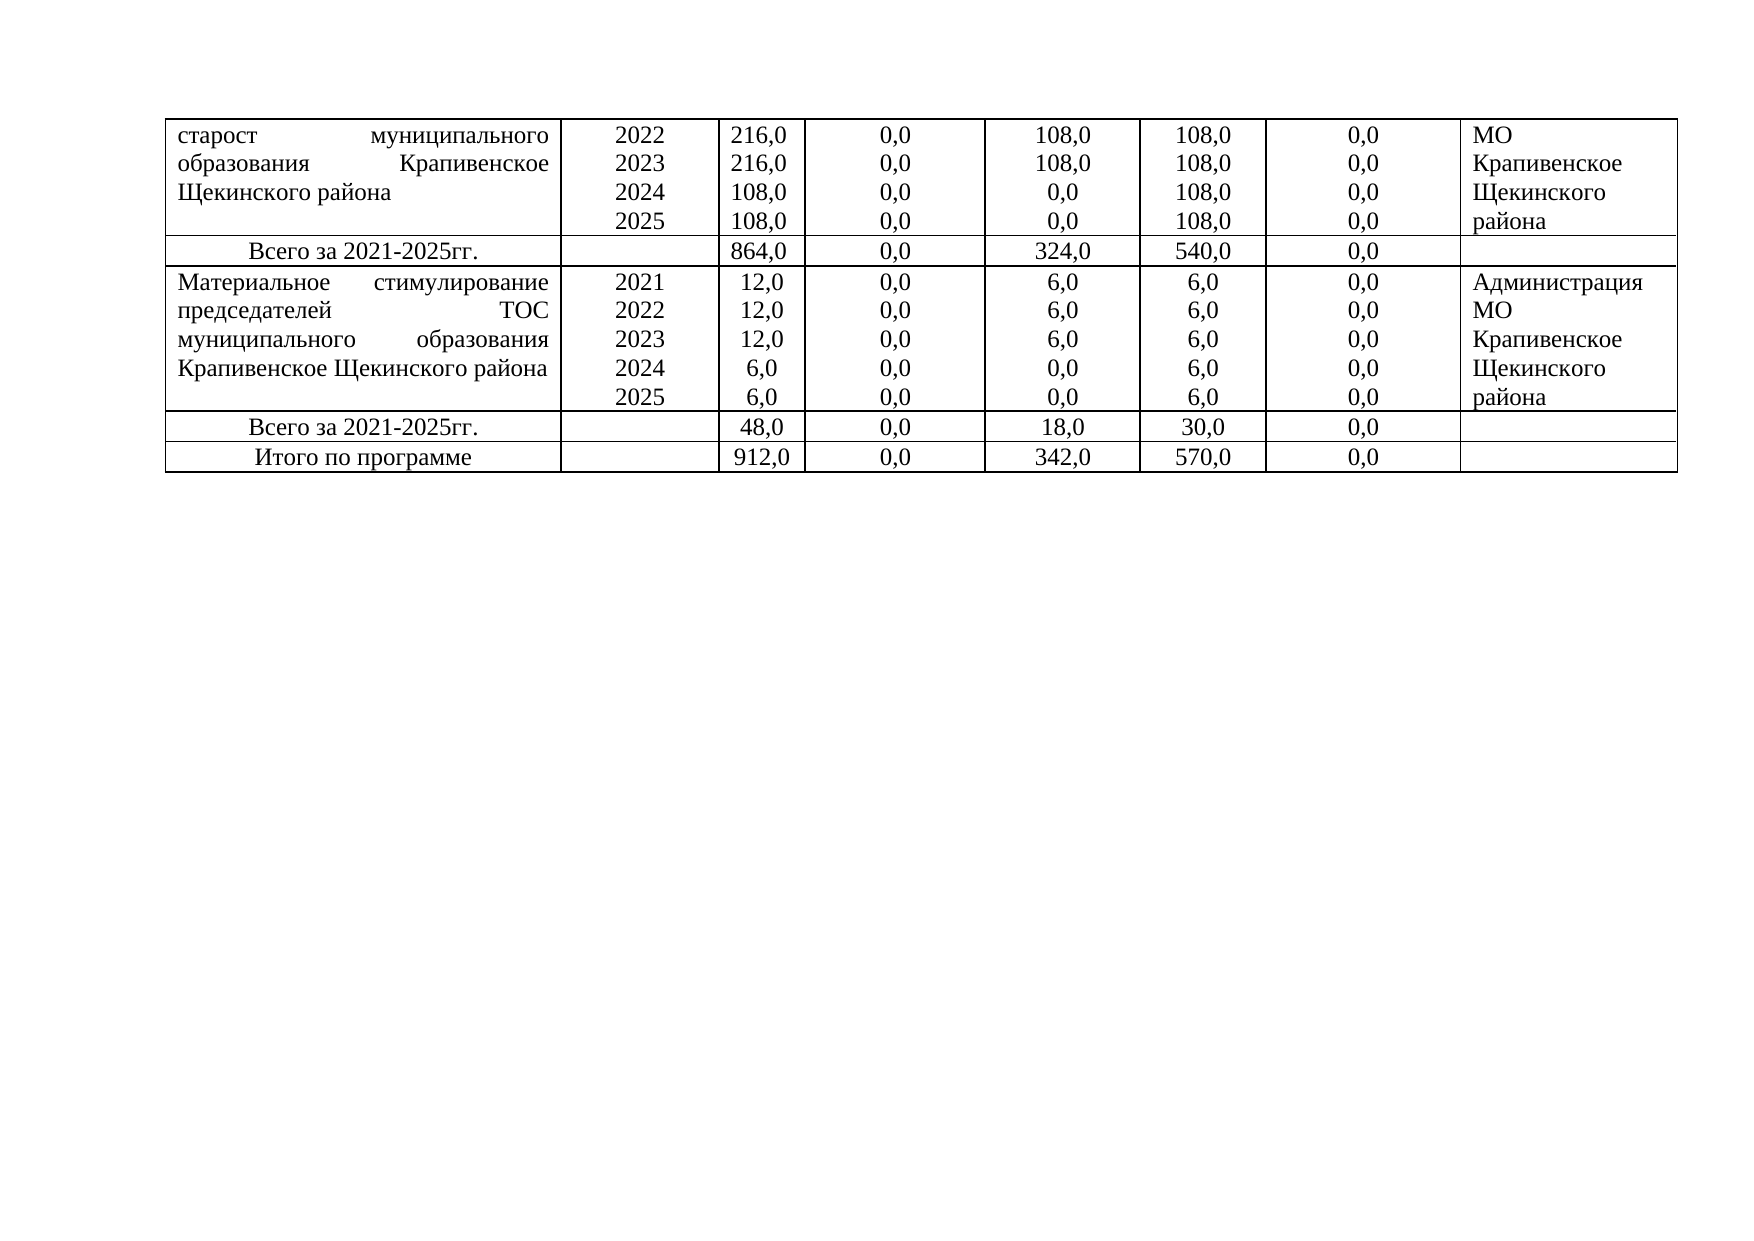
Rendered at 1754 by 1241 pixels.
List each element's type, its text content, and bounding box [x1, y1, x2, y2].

table_cell [1461, 235, 1677, 265]
table_cell 0,0 [806, 412, 984, 441]
table_cell 0,0 [1267, 236, 1460, 265]
table_cell 0,0 [1267, 412, 1460, 441]
table_cell Всего за 2021-2025гг. [166, 412, 560, 441]
table_cell 0,0 0,0 0,0 0,0 0,0 [806, 120, 984, 235]
table_cell Материальное стимулирование председателей ТОС муниципального образования Крапивенское Щекинского района [166, 267, 560, 410]
table_cell 570,0 [1141, 442, 1265, 471]
table_cell 0,0 [806, 442, 984, 471]
table_cell 6,0 6,0 6,0 6,0 6,0 [1141, 267, 1265, 410]
table_cell 324,0 [986, 236, 1139, 265]
table_cell Администрация МО Крапивенское Щекинского района [1461, 265, 1677, 410]
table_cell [166, 120, 560, 235]
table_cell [1141, 120, 1265, 235]
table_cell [1461, 120, 1677, 235]
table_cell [720, 120, 804, 235]
table_cell 0,0 0,0 0,0 0,0 0,0 [806, 267, 984, 410]
table_cell 0,0 [806, 236, 984, 265]
table_cell 0,0 [1267, 442, 1460, 471]
table_cell 6,0 6,0 6,0 0,0 0,0 [986, 267, 1139, 410]
table_cell 912,0 [720, 442, 804, 471]
table_cell Всего за 2021-2025гг. [166, 236, 560, 265]
table_cell 18,0 [986, 412, 1139, 441]
table_cell [1461, 410, 1677, 441]
table_cell 864,0 [720, 236, 804, 265]
table_cell 48,0 [720, 412, 804, 441]
table_cell 0,0 0,0 0,0 0,0 0,0 [1267, 267, 1460, 410]
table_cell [986, 120, 1139, 235]
table_cell 12,0 12,0 12,0 6,0 6,0 [720, 267, 804, 410]
table_cell 0,0 0,0 0,0 0,0 0,0 [1267, 120, 1460, 235]
table_cell 342,0 [986, 442, 1139, 471]
table_cell 540,0 [1141, 236, 1265, 265]
table_cell 2021 2022 2023 2024 2025 [562, 267, 718, 410]
table_cell [562, 236, 718, 265]
table_cell 30,0 [1141, 412, 1265, 441]
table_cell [562, 120, 718, 235]
table_cell [1461, 441, 1677, 471]
table_cell [562, 442, 718, 471]
table_cell [562, 412, 718, 441]
table_cell Итого по программе [166, 442, 560, 471]
